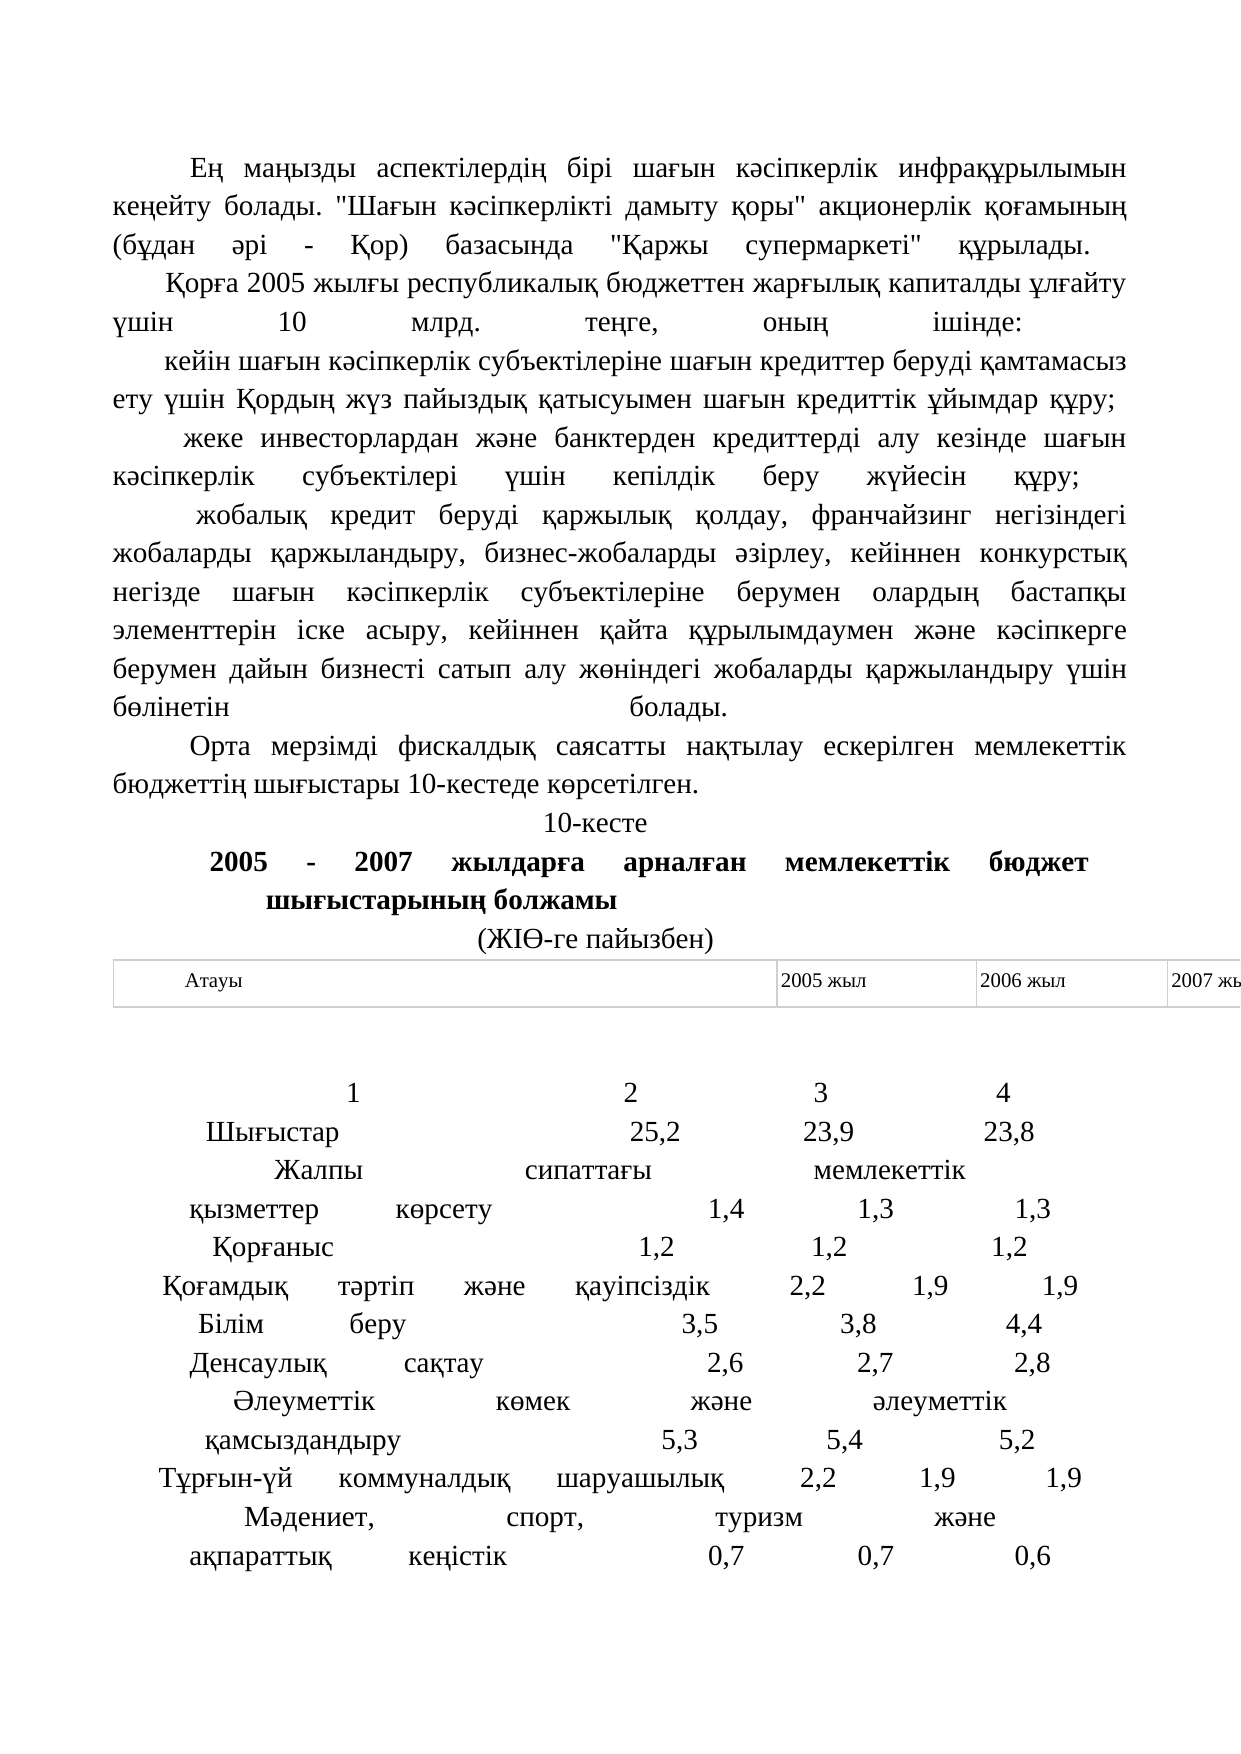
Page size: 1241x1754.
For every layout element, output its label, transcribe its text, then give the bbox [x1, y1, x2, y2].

text (ЖIӨ-ге пайызбен) [112, 921, 1128, 954]
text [112, 150, 1128, 800]
text 10-кесте [112, 805, 1128, 839]
text 2005 - 2007 жылдарға арналған мемлекеттiк бюджет шығыстарының болжамы [112, 844, 1128, 916]
table_header 2005 жыл [778, 961, 976, 1006]
table_header 2006 жыл [977, 961, 1167, 1006]
table_header Атауы [114, 961, 776, 1006]
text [112, 1075, 1128, 1571]
table_header 2007 жыл [1168, 961, 1240, 1006]
